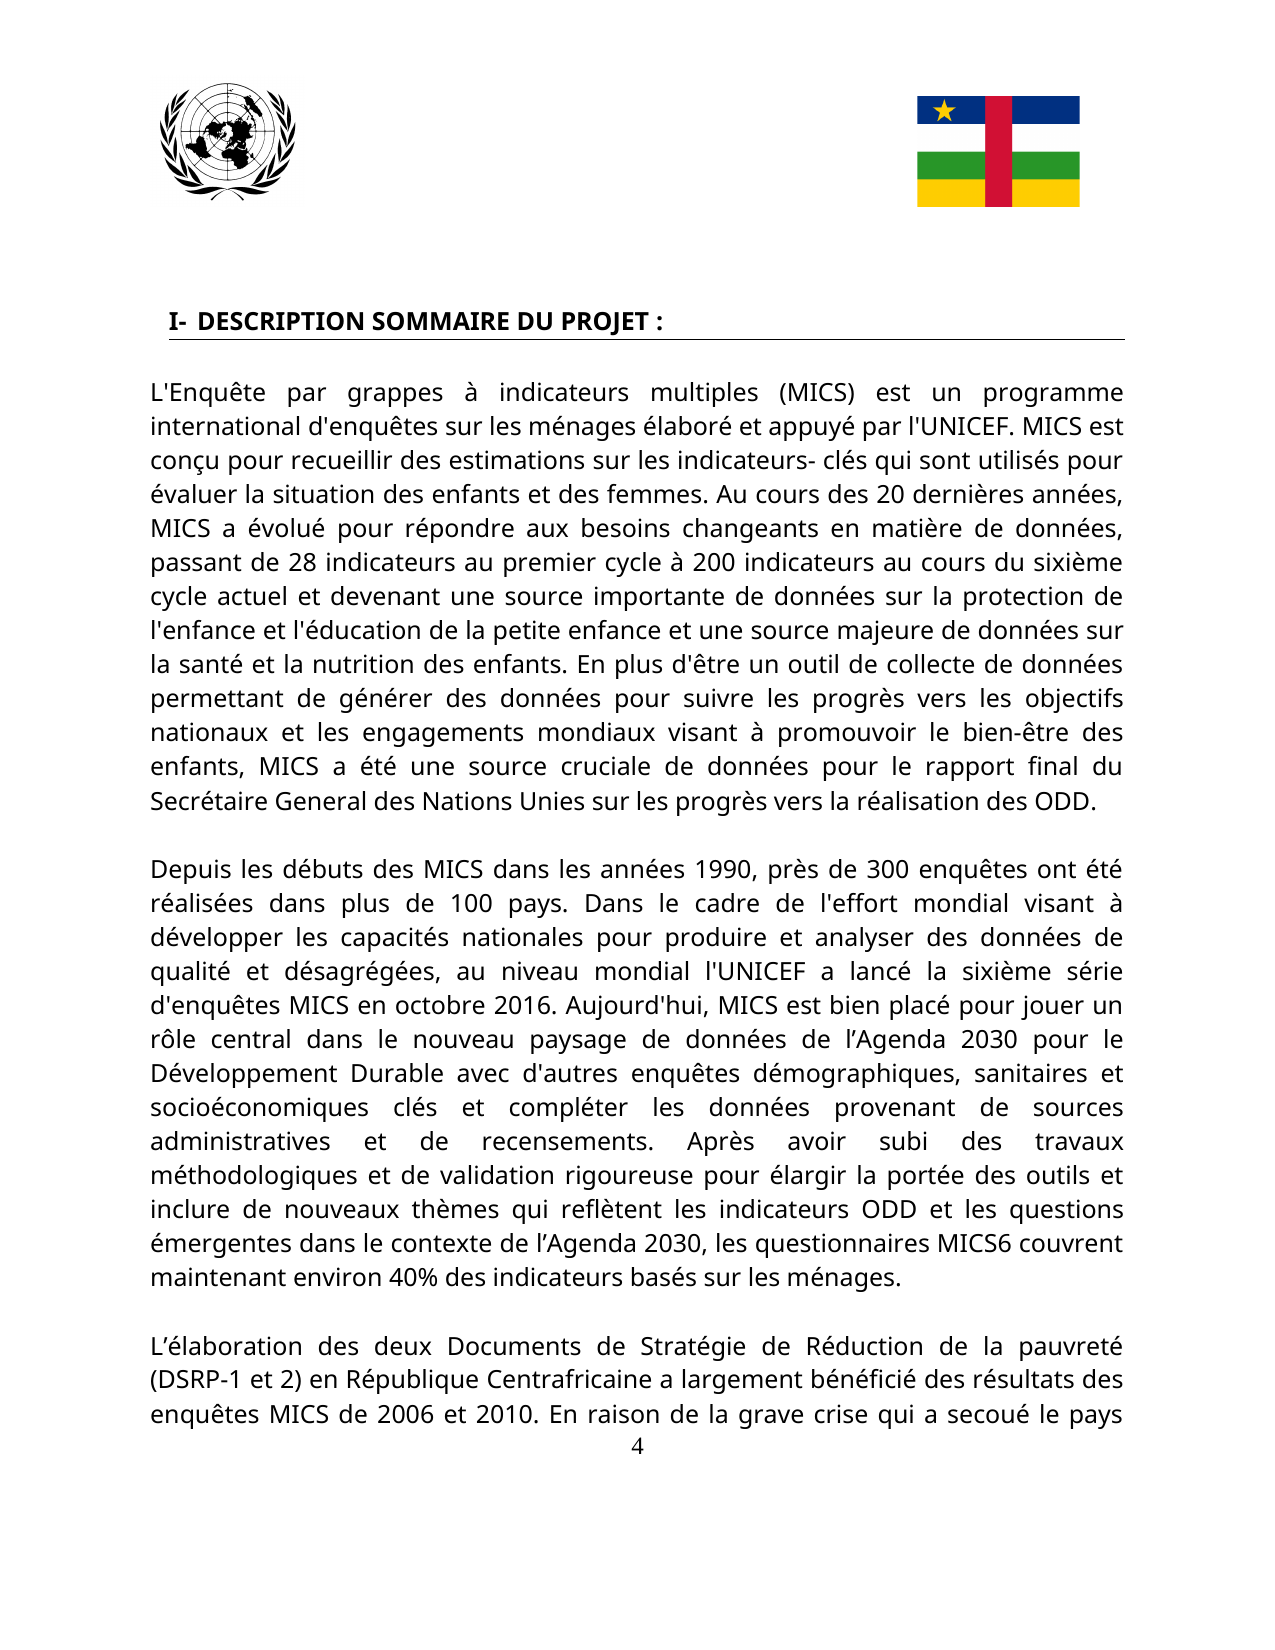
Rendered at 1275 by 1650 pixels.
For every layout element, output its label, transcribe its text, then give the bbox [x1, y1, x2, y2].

subtitle Description sommaire du projet : [169, 303, 1125, 339]
text Depuis les débuts des MICS dans les années 1990, près de 300 enquêtes ont été réalisées dans plus de 100 pays. Dans le cadre de l'effort mondial visant à développer les capacités nationales pour produire et analyser des données de qualité et désagrégées, au niveau mondial l'UNICEF a lancé la sixième série d'enquêtes MICS en octobre 2016. Aujourd'hui, MICS est bien placé pour jouer un rôle central dans le nouveau paysage de données de l’Agenda 2030 pour le Développement Durable avec d'autres enquêtes démographiques, sanitaires et socioéconomiques clés et compléter les données provenant de sources administratives et de recensements. Après avoir subi des travaux méthodologiques et de validation rigoureuse pour élargir la portée des outils et inclure de nouveaux thèmes qui reflètent les indicateurs ODD et les questions émergentes dans le contexte de l’Agenda 2030, les questionnaires MICS6 couvrent maintenant environ 40% des indicateurs basés sur les ménages. [150, 851, 1125, 1294]
text L'Enquête par grappes à indicateurs multiples (MICS) est un programme international d'enquêtes sur les ménages élaboré et appuyé par l'UNICEF. MICS est conçu pour recueillir des estimations sur les indicateurs- clés qui sont utilisés pour évaluer la situation des enfants et des femmes. Au cours des 20 dernières années, MICS a évolué pour répondre aux besoins changeants en matière de données, passant de 28 indicateurs au premier cycle à 200 indicateurs au cours du sixième cycle actuel et devenant une source importante de données sur la protection de l'enfance et l'éducation de la petite enfance et une source majeure de données sur la santé et la nutrition des enfants. En plus d'être un outil de collecte de données permettant de générer des données pour suivre les progrès vers les objectifs nationaux et les engagements mondiaux visant à promouvoir le bien-être des enfants, MICS a été une source cruciale de données pour le rapport final du Secrétaire General des Nations Unies sur les progrès vers la réalisation des ODD. [150, 374, 1125, 817]
picture [150, 75, 305, 207]
picture [917, 96, 1080, 207]
